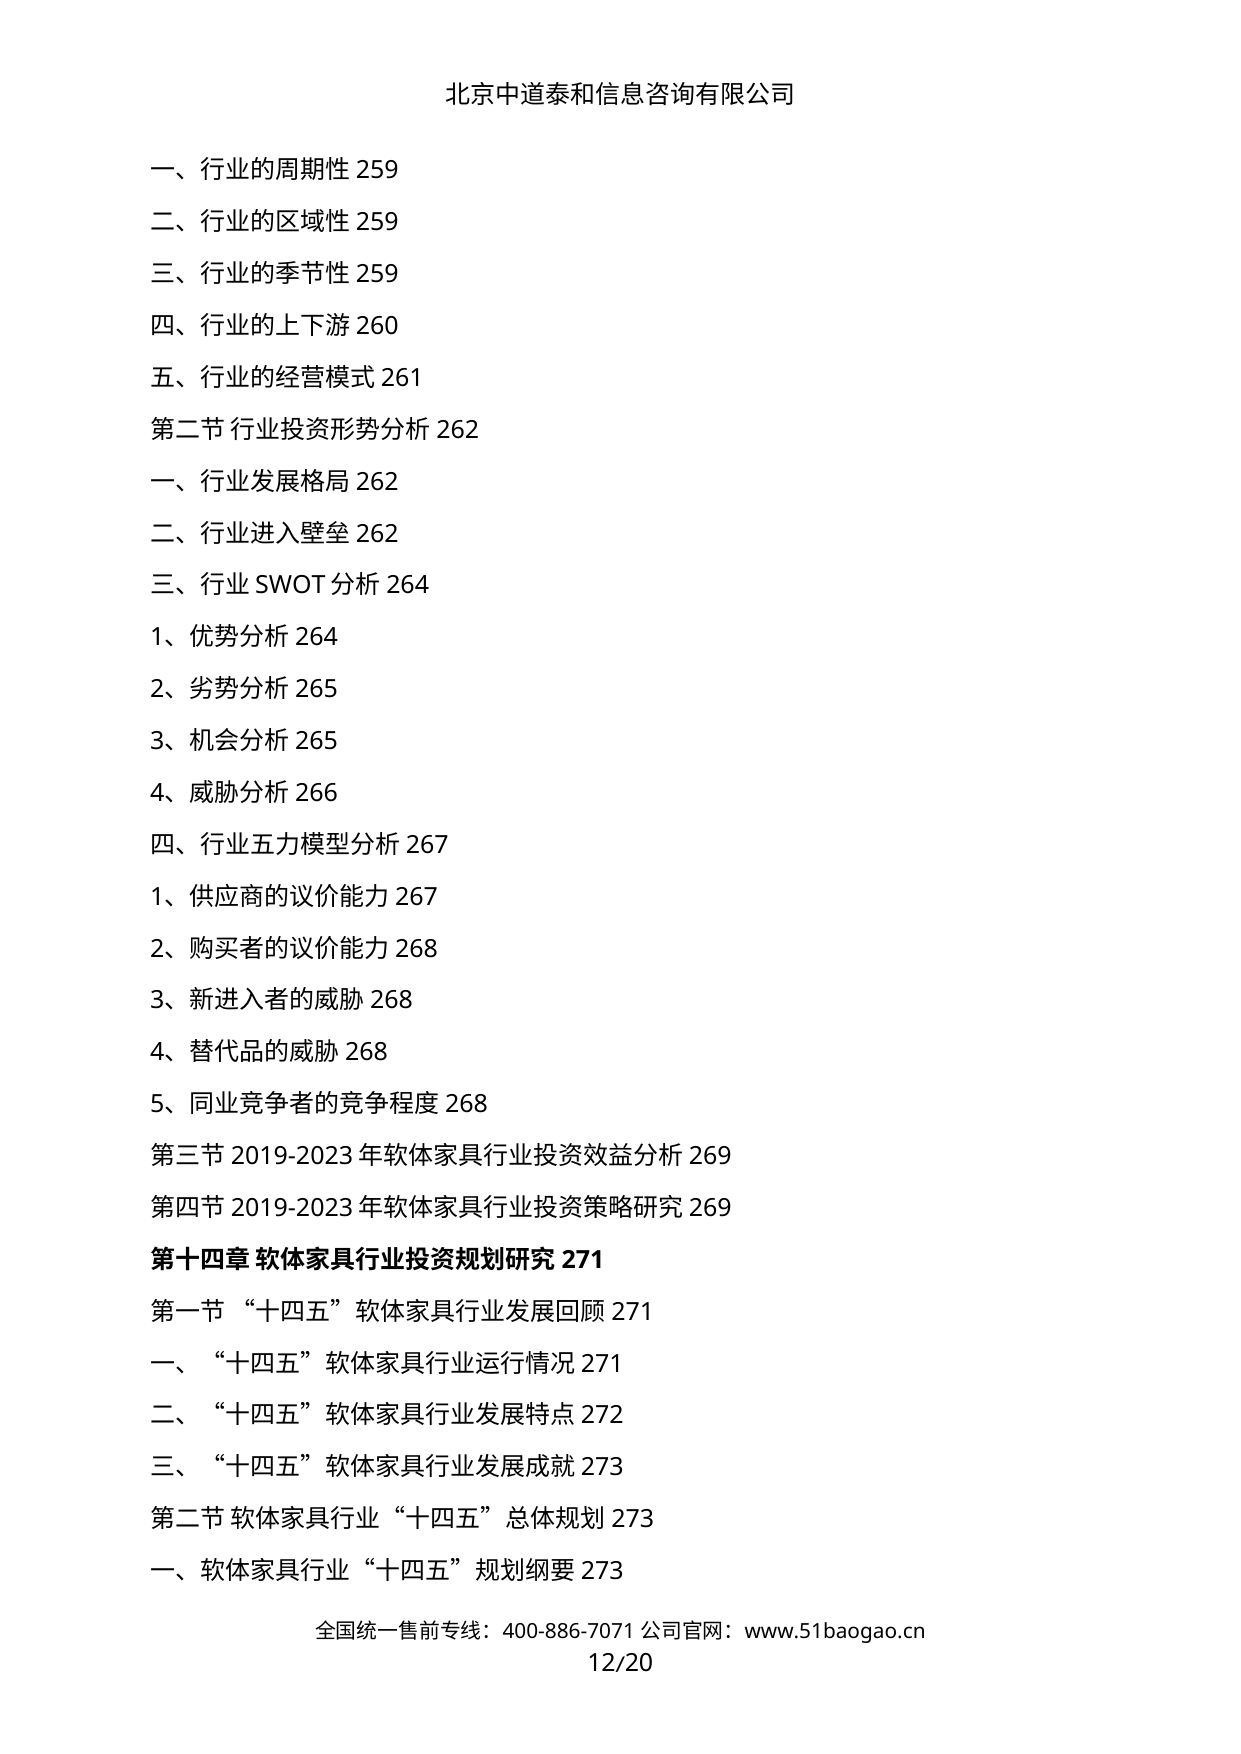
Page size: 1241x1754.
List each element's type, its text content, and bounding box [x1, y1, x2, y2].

text 一、“十四五”软体家具行业运行情况 271 [150, 1343, 1090, 1379]
text 二、行业的区域性 259 [150, 202, 1090, 238]
text 第二节 行业投资形势分析 262 [150, 409, 1090, 446]
text 三、行业的季节性 259 [150, 254, 1090, 290]
text 1、优势分析 264 [150, 617, 1090, 653]
text 四、行业五力模型分析 267 [150, 824, 1090, 861]
text 三、行业SWOT分析 264 [150, 565, 1090, 601]
text 3、机会分析 265 [150, 721, 1090, 757]
text 4、威胁分析 266 [150, 772, 1090, 809]
text 2、购买者的议价能力 268 [150, 928, 1090, 964]
text 一、行业的周期性 259 [150, 150, 1090, 186]
text 一、行业发展格局 262 [150, 461, 1090, 497]
text 第一节 “十四五”软体家具行业发展回顾 271 [150, 1291, 1090, 1327]
text 第三节 2019-2023年软体家具行业投资效益分析 269 [150, 1136, 1090, 1172]
text 第四节 2019-2023年软体家具行业投资策略研究 269 [150, 1187, 1090, 1224]
text 第十四章 软体家具行业投资规划研究 271 [150, 1239, 1090, 1276]
text 第二节 软体家具行业“十四五”总体规划 273 [150, 1499, 1090, 1535]
text 三、“十四五”软体家具行业发展成就 273 [150, 1447, 1090, 1483]
text 2、劣势分析 265 [150, 669, 1090, 705]
text 四、行业的上下游 260 [150, 306, 1090, 342]
text 二、行业进入壁垒 262 [150, 513, 1090, 549]
text 1、供应商的议价能力 267 [150, 876, 1090, 912]
text 5、同业竞争者的竞争程度 268 [150, 1084, 1090, 1120]
text 五、行业的经营模式 261 [150, 357, 1090, 394]
text 3、新进入者的威胁 268 [150, 980, 1090, 1016]
text 4、替代品的威胁 268 [150, 1032, 1090, 1068]
text 一、软体家具行业“十四五”规划纲要 273 [150, 1551, 1090, 1587]
text 二、“十四五”软体家具行业发展特点 272 [150, 1395, 1090, 1431]
